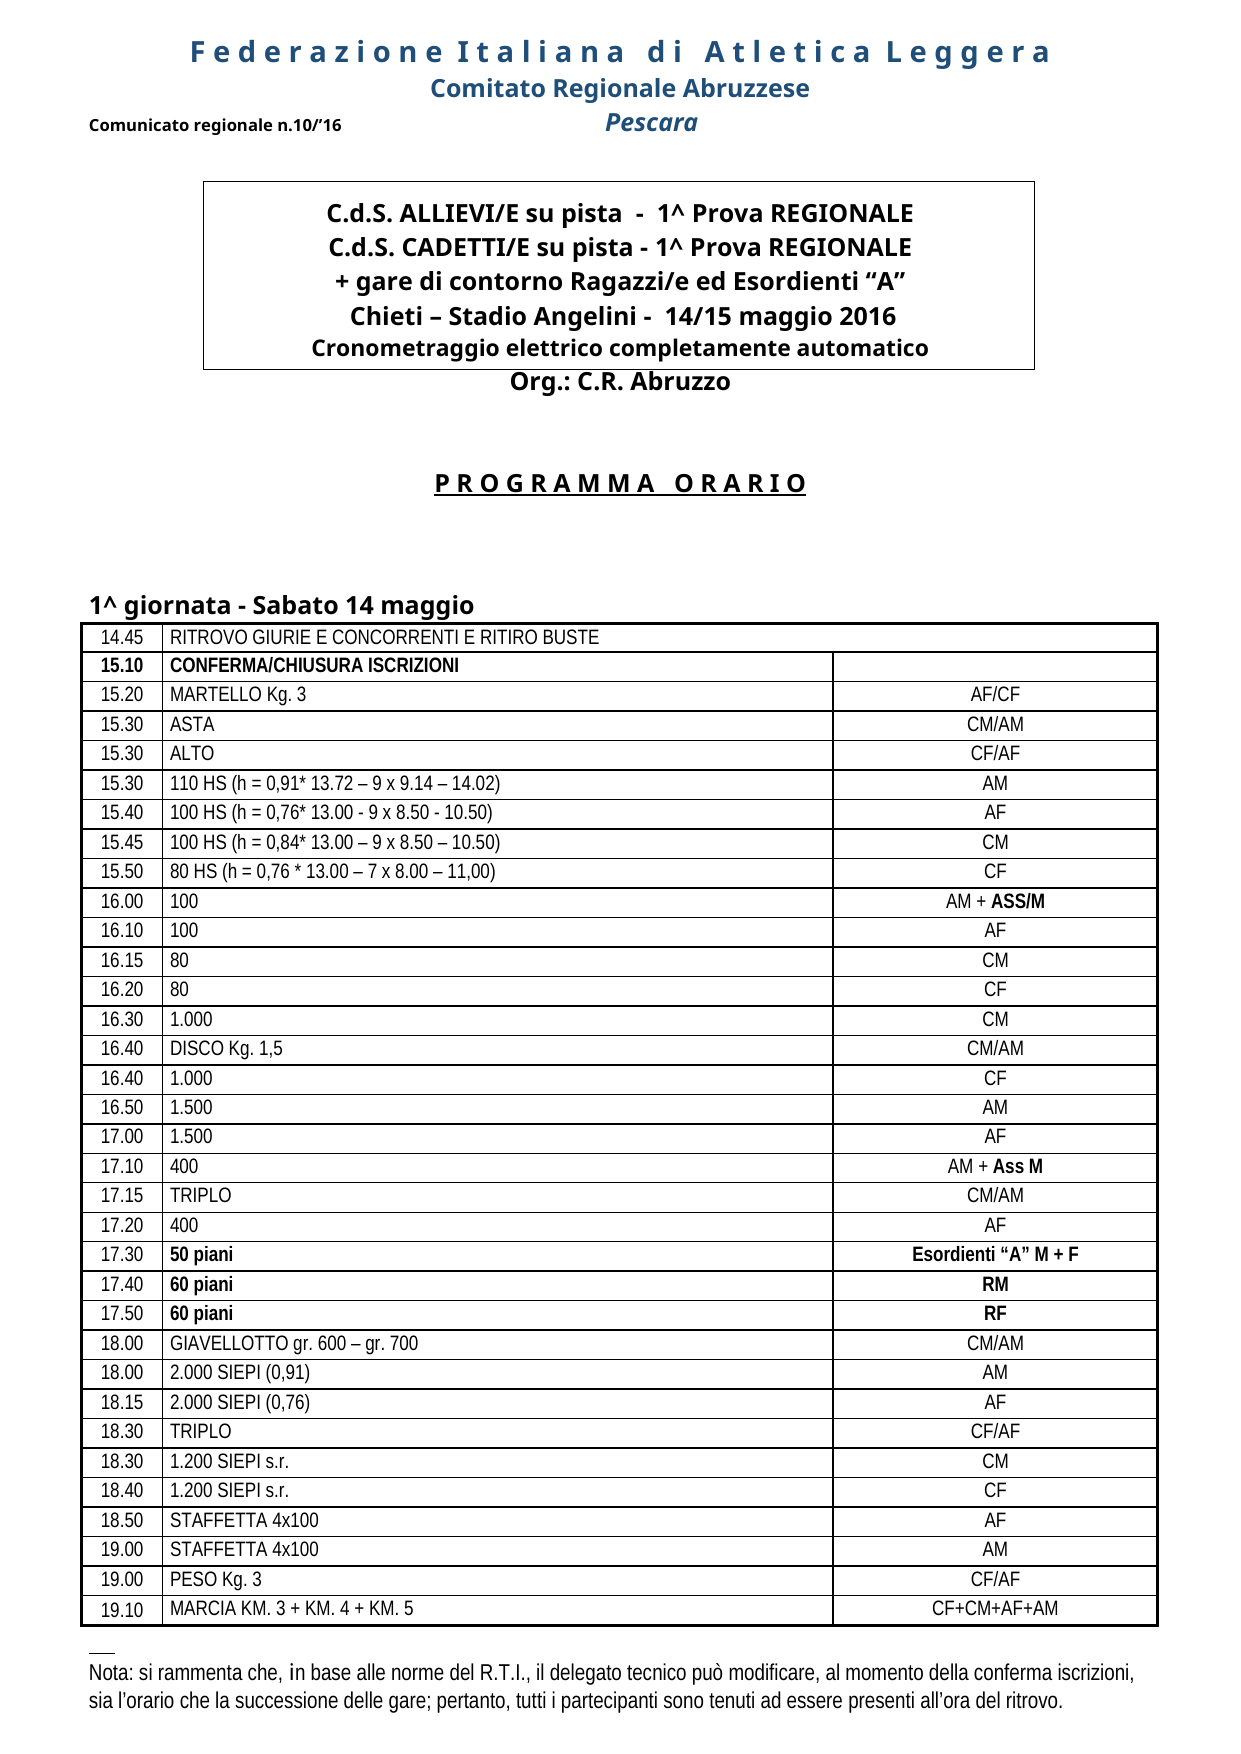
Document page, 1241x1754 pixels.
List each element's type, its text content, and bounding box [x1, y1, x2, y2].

table_cell STAFFETTA 4x100 [163, 1537, 832, 1565]
table_cell 1.000 [163, 1066, 832, 1093]
table_cell 15.20 [83, 682, 162, 710]
subtitle Cronometraggio elettrico completamente automatico [89, 332, 1152, 363]
table_cell 18.00 [83, 1331, 162, 1359]
table_cell 100 HS (h = 0,84* 13.00 – 9 x 8.50 – 10.50) [163, 830, 832, 858]
table_cell 80 [163, 948, 832, 976]
text C.d.S. CADETTI/E su pista - 1^ Prova REGIONALE [89, 230, 1152, 264]
table_cell 17.50 [83, 1301, 162, 1329]
text 1^ giornata - Sabato 14 maggio [89, 588, 1152, 622]
table_cell 16.50 [83, 1095, 162, 1123]
text Comunicato regionale n.10/’16 Pescara [89, 105, 1152, 139]
table_cell CF/AF [834, 741, 1156, 769]
table_cell CF [834, 1066, 1156, 1093]
table_cell 60 piani [163, 1301, 832, 1329]
text Nota: si rammenta che, in base alle norme del R.T.I., il delegato tecnico può modificare, al momento della conferma iscrizioni, sia l’orario che la successione delle gare; pertanto, tutti i partecipanti sono tenuti ad essere presenti all’ora del ritrovo. [89, 1656, 1152, 1713]
table_cell 18.40 [83, 1478, 162, 1506]
table_cell 100 [163, 889, 832, 917]
table_cell 80 HS (h = 0,76 * 13.00 – 7 x 8.00 – 11,00) [163, 859, 832, 887]
table_cell AF/CF [834, 682, 1156, 710]
table_cell PESO Kg. 3 [163, 1567, 832, 1594]
table_cell 110 HS (h = 0,91* 13.72 – 9 x 9.14 – 14.02) [163, 771, 832, 799]
table_cell 100 HS (h = 0,76* 13.00 - 9 x 8.50 - 10.50) [163, 800, 832, 828]
table_cell 15.30 [83, 712, 162, 740]
table_cell 16.40 [83, 1066, 162, 1093]
table_cell AM [834, 1537, 1156, 1565]
table_cell 80 [163, 977, 832, 1005]
table_cell 18.00 [83, 1360, 162, 1388]
table_cell CM [834, 830, 1156, 858]
table_cell 2.000 SIEPI (0,91) [163, 1360, 832, 1388]
table_cell MARTELLO Kg. 3 [163, 682, 832, 710]
table_cell AF [834, 918, 1156, 946]
table_cell 19.00 [83, 1567, 162, 1594]
table_cell DISCO Kg. 1,5 [163, 1036, 832, 1064]
text Chieti – Stadio Angelini - 14/15 maggio 2016 [89, 298, 1152, 332]
table_cell 15.50 [83, 859, 162, 887]
table_cell MARCIA KM. 3 + KM. 4 + KM. 5 [163, 1596, 832, 1624]
table_cell AM + Ass M [834, 1154, 1156, 1182]
table_cell 400 [163, 1154, 832, 1182]
table_cell CF+CM+AF+AM [834, 1596, 1156, 1624]
table_cell 16.00 [83, 889, 162, 917]
table_cell 17.30 [83, 1242, 162, 1270]
table_cell STAFFETTA 4x100 [163, 1508, 832, 1536]
table_cell CM/AM [834, 1183, 1156, 1211]
table_cell CM [834, 1449, 1156, 1477]
table_cell 17.40 [83, 1272, 162, 1300]
table_cell AM [834, 1360, 1156, 1388]
table_cell CF [834, 1478, 1156, 1506]
table_cell 17.00 [83, 1125, 162, 1152]
table_cell 50 piani [163, 1242, 832, 1270]
table_cell 1.200 SIEPI s.r. [163, 1449, 832, 1477]
table_cell CF/AF [834, 1419, 1156, 1447]
table_cell CF [834, 977, 1156, 1005]
table_cell 16.10 [83, 918, 162, 946]
table_cell 16.20 [83, 977, 162, 1005]
text P R O G R A M M A O R A R I O [89, 466, 1152, 500]
table_cell AF [834, 1125, 1156, 1152]
table_cell 17.20 [83, 1213, 162, 1241]
table_cell AF [834, 1508, 1156, 1536]
table_cell ASTA [163, 712, 832, 740]
table_cell TRIPLO [163, 1183, 832, 1211]
table_cell 17.10 [83, 1154, 162, 1182]
table_header RITROVO GIURIE E CONCORRENTI E RITIRO BUSTE [163, 625, 1156, 651]
table_cell 18.30 [83, 1449, 162, 1477]
table_cell AM [834, 771, 1156, 799]
table_cell 15.30 [83, 741, 162, 769]
table_cell 100 [163, 918, 832, 946]
table_cell GIAVELLOTTO gr. 600 – gr. 700 [163, 1331, 832, 1359]
table_cell ALTO [163, 741, 832, 769]
table_cell 15.40 [83, 800, 162, 828]
table_cell Esordienti “A” M + F [834, 1242, 1156, 1270]
table_cell 15.10 [83, 653, 162, 681]
table_cell [834, 653, 1156, 681]
text + gare di contorno Ragazzi/e ed Esordienti “A” [89, 264, 1152, 298]
table_cell 2.000 SIEPI (0,76) [163, 1390, 832, 1418]
table_cell 18.50 [83, 1508, 162, 1536]
table_cell 18.15 [83, 1390, 162, 1418]
table_cell 1.500 [163, 1125, 832, 1152]
table_cell AM [834, 1095, 1156, 1123]
table_cell 15.30 [83, 771, 162, 799]
table_cell 16.15 [83, 948, 162, 976]
table_header 14.45 [83, 625, 162, 651]
table_cell AF [834, 800, 1156, 828]
table_cell 17.15 [83, 1183, 162, 1211]
text C.d.S. ALLIEVI/E su pista - 1^ Prova REGIONALE [89, 196, 1152, 230]
table_cell CM/AM [834, 1331, 1156, 1359]
table_cell CF/AF [834, 1567, 1156, 1594]
table_cell 400 [163, 1213, 832, 1241]
table_cell 16.40 [83, 1036, 162, 1064]
table_cell CONFERMA/CHIUSURA ISCRIZIONI [163, 653, 832, 681]
table_cell CM [834, 1007, 1156, 1034]
table_cell 60 piani [163, 1272, 832, 1300]
table_cell 1.200 SIEPI s.r. [163, 1478, 832, 1506]
subtitle Comitato Regionale Abruzzese [89, 71, 1152, 105]
table_cell 19.10 [83, 1596, 162, 1624]
table_cell AF [834, 1390, 1156, 1418]
table_cell 18.30 [83, 1419, 162, 1447]
table_cell 15.45 [83, 830, 162, 858]
table_cell AF [834, 1213, 1156, 1241]
table_cell CF [834, 859, 1156, 887]
table_cell 16.30 [83, 1007, 162, 1034]
table_cell RM [834, 1272, 1156, 1300]
table_cell CM [834, 948, 1156, 976]
table_cell AM + ASS/M [834, 889, 1156, 917]
table_cell CM/AM [834, 1036, 1156, 1064]
table_cell 1.500 [163, 1095, 832, 1123]
table_cell 19.00 [83, 1537, 162, 1565]
table_cell RF [834, 1301, 1156, 1329]
subtitle Org.: C.R. Abruzzo [89, 363, 1152, 397]
table_cell TRIPLO [163, 1419, 832, 1447]
table_cell 1.000 [163, 1007, 832, 1034]
title F e d e r a z i o n e I t a l i a n a d i A t l e t i c a L e g g e r a [89, 31, 1152, 71]
table_cell CM/AM [834, 712, 1156, 740]
